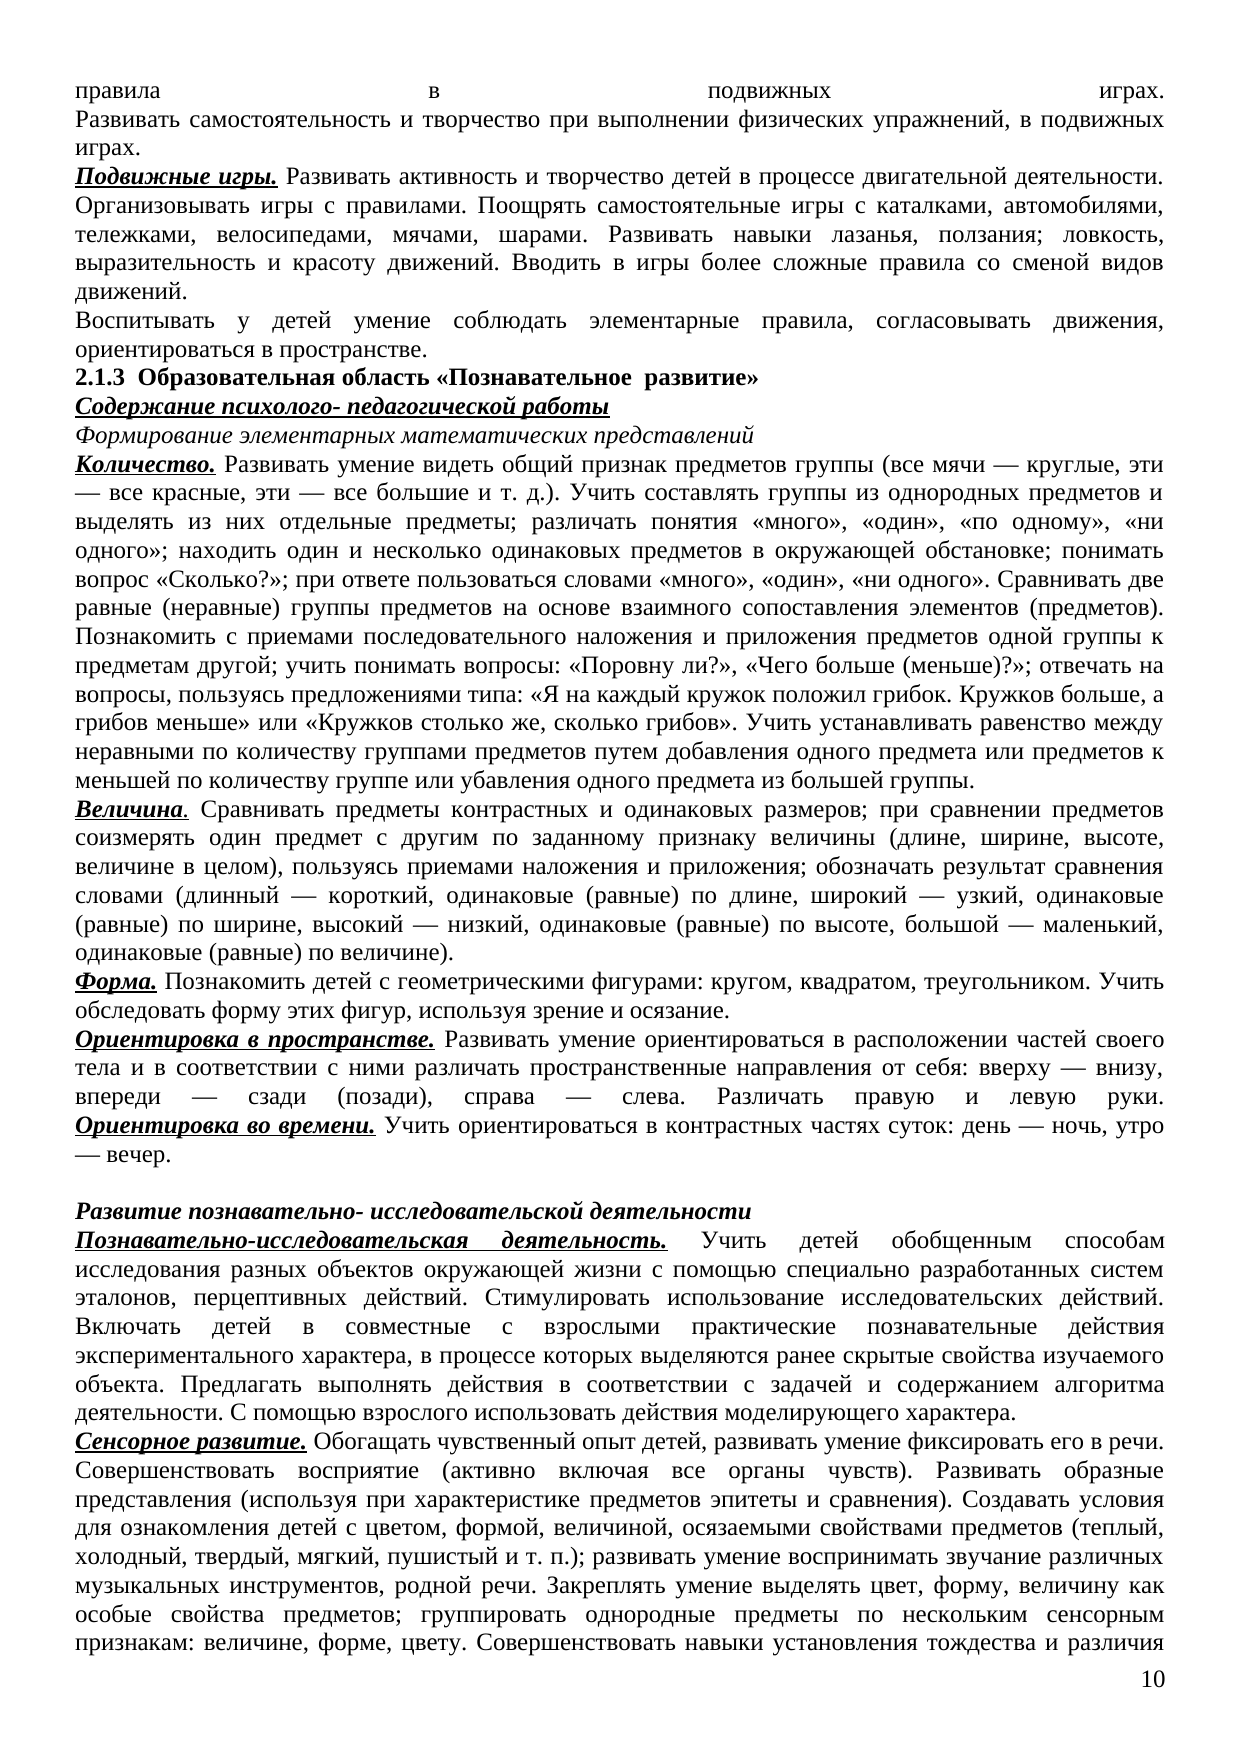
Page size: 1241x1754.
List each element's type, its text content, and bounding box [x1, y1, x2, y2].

text Форма. Познакомить детей с геометрическими фигурами: кругом, квадратом, треугольником. Учить обследовать форму этих фигур, используя зрение и осязание. [75, 966, 1165, 1024]
text Формирование элементарных математических представлений [75, 420, 1165, 449]
text Величина. Сравнивать предметы контрастных и одинаковых размеров; при сравнении предметов соизмерять один предмет с другим по заданному признаку величины (длине, ширине, высоте, величине в целом), пользуясь приемами наложения и приложения; обозначать результат сравнения словами (длинный — короткий, одинаковые (равные) по длине, широкий — узкий, одинаковые (равные) по ширине, высокий — низкий, одинаковые (равные) по высоте, большой — маленький, одинаковые (равные) по величине). [75, 794, 1165, 966]
text Ориентировка в пространстве. Развивать умение ориентироваться в расположении частей своего тела и в соответствии с ними различать пространственные направления от себя: вверху — внизу, впереди — сзади (позади), справа — слева. Различать правую и левую руки. Ориентировка во времени. Учить ориентироваться в контрастных частях суток: день — ночь, утро — вечер. [75, 1024, 1165, 1167]
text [75, 75, 1165, 161]
text Познавательно-исследовательская деятельность. Учить детей обобщенным способам исследования разных объектов окружающей жизни с помощью специально разработанных систем эталонов, перцептивных действий. Стимулировать использование исследовательских действий. Включать детей в совместные с взрослыми практические познавательные действия экспериментального характера, в процессе которых выделяются ранее скрытые свойства изучаемого объекта. Предлагать выполнять действия в соответствии с задачей и содержанием алгоритма деятельности. С помощью взрослого использовать действия моделирующего характера. [75, 1225, 1165, 1426]
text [75, 1426, 1165, 1656]
text Содержание психолого- педагогической работы [75, 391, 1165, 420]
text Количество. Развивать умение видеть общий признак предметов группы (все мячи — круглые, эти — все красные, эти — все большие и т. д.). Учить составлять группы из однородных предметов и выделять из них отдельные предметы; различать понятия «много», «один», «по одному», «ни одного»; находить один и несколько одинаковых предметов в окружающей обстановке; понимать вопрос «Сколько?»; при ответе пользоваться словами «много», «один», «ни одного». Сравнивать две равные (неравные) группы предметов на основе взаимного сопоставления элементов (предметов). Познакомить с приемами последовательного наложения и приложения предметов одной группы к предметам другой; учить понимать вопросы: «Поровну ли?», «Чего больше (меньше)?»; отвечать на вопросы, пользуясь предложениями типа: «Я на каждый кружок положил грибок. Кружков больше, а грибов меньше» или «Кружков столько же, сколько грибов». Учить устанавливать равенство между неравными по количеству группами предметов путем добавления одного предмета или предметов к меньшей по количеству группе или убавления одного предмета из большей группы. [75, 449, 1165, 794]
text Подвижные игры. Развивать активность и творчество детей в процессе двигательной деятельности. Организовывать игры с правилами. Поощрять самостоятельные игры с каталками, автомобилями, тележками, велосипедами, мячами, шарами. Развивать навыки лазанья, ползания; ловкость, выразительность и красоту движений. Вводить в игры более сложные правила со сменой видов движений. Воспитывать у детей умение соблюдать элементарные правила, согласовывать движения, ориентироваться в пространстве. [75, 161, 1165, 362]
text Развитие познавательно- исследовательской деятельности [75, 1196, 1165, 1225]
text 2.1.3 Образовательная область «Познавательное развитие» [75, 362, 1165, 391]
